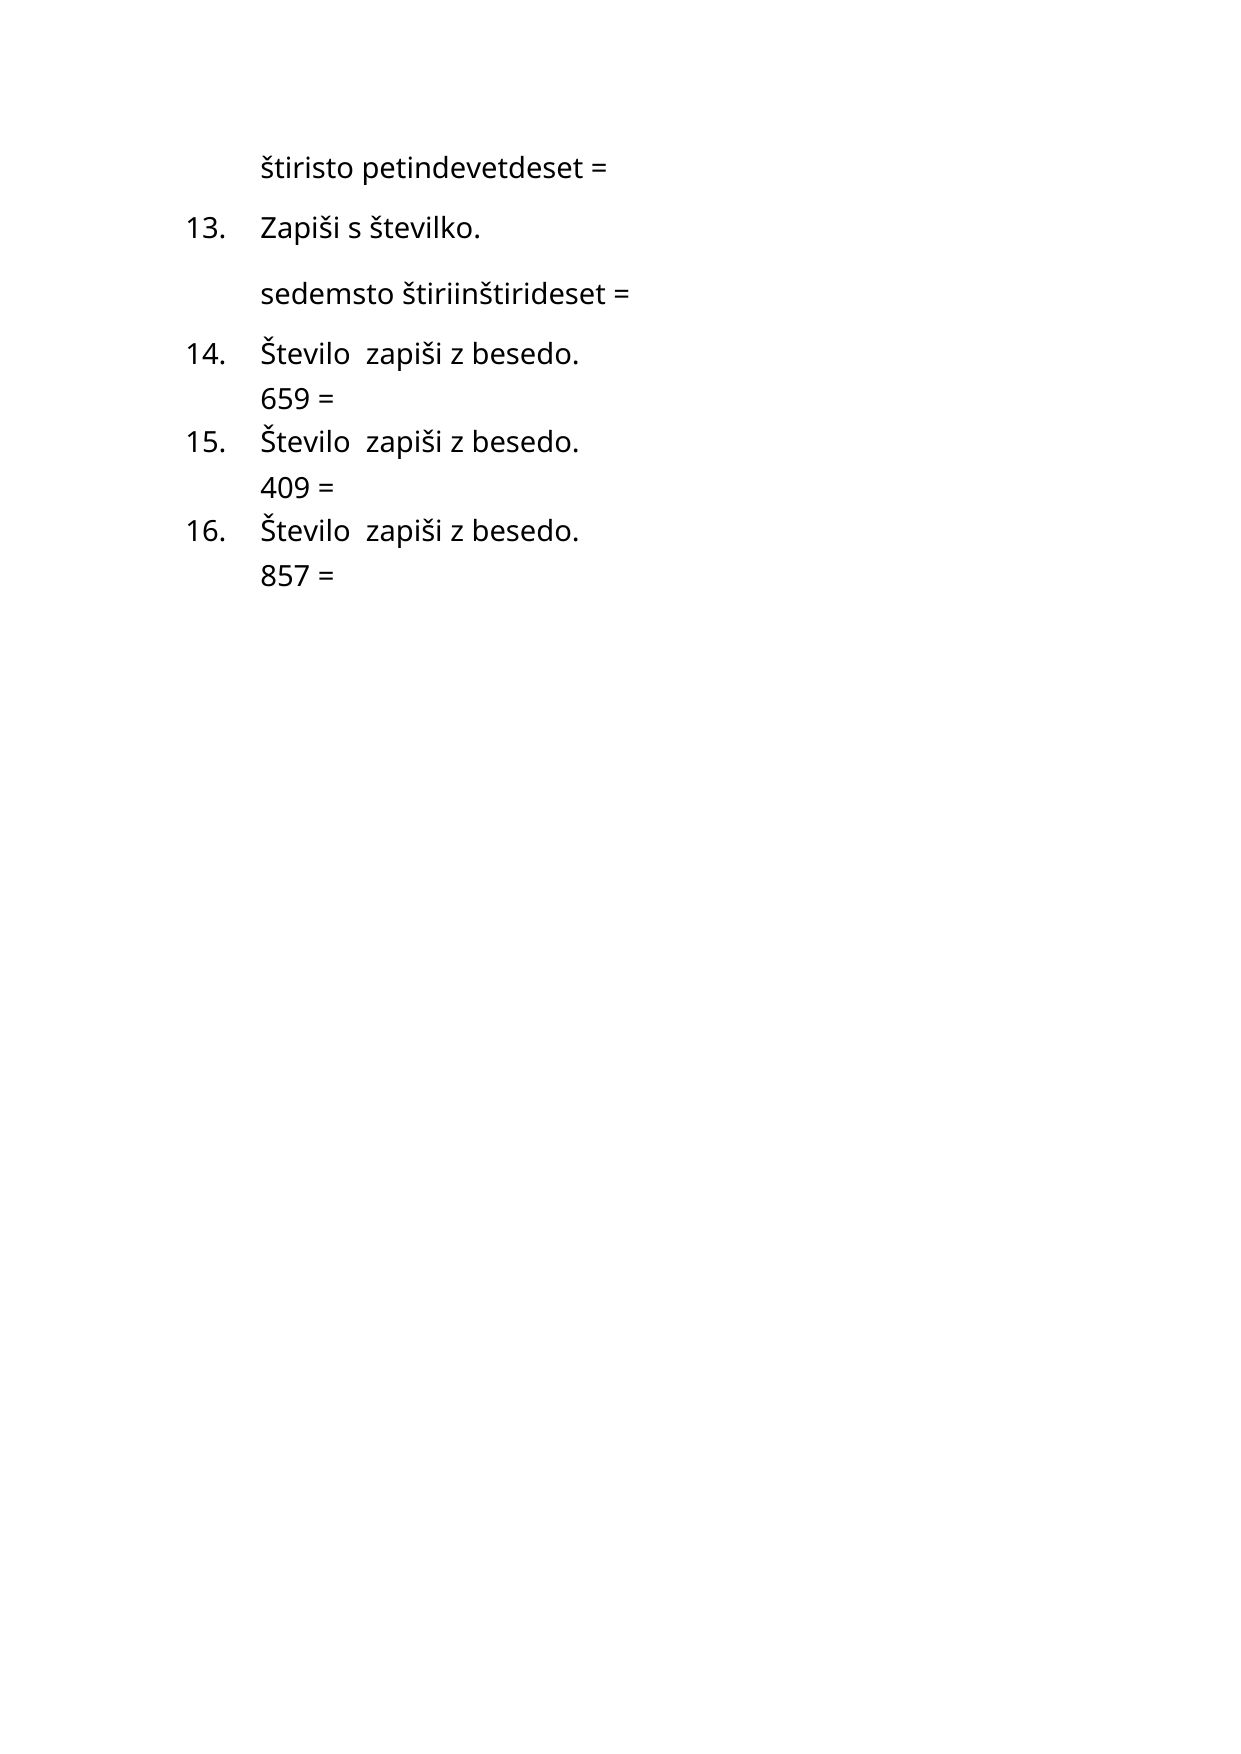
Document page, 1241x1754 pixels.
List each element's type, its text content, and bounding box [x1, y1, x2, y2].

text štiristo petindevetdeset = [260, 148, 1093, 187]
list Število zapiši z besedo. [185, 333, 1093, 373]
list Zapiši s številko. [185, 207, 1093, 247]
text sedemsto štiriinštirideset = [260, 273, 1093, 313]
list Število zapiši z besedo. [185, 510, 1093, 549]
list 857 = [260, 556, 1093, 595]
list Število zapiši z besedo. [185, 421, 1093, 461]
list 409 = [260, 467, 1093, 507]
list 659 = [260, 379, 1093, 418]
